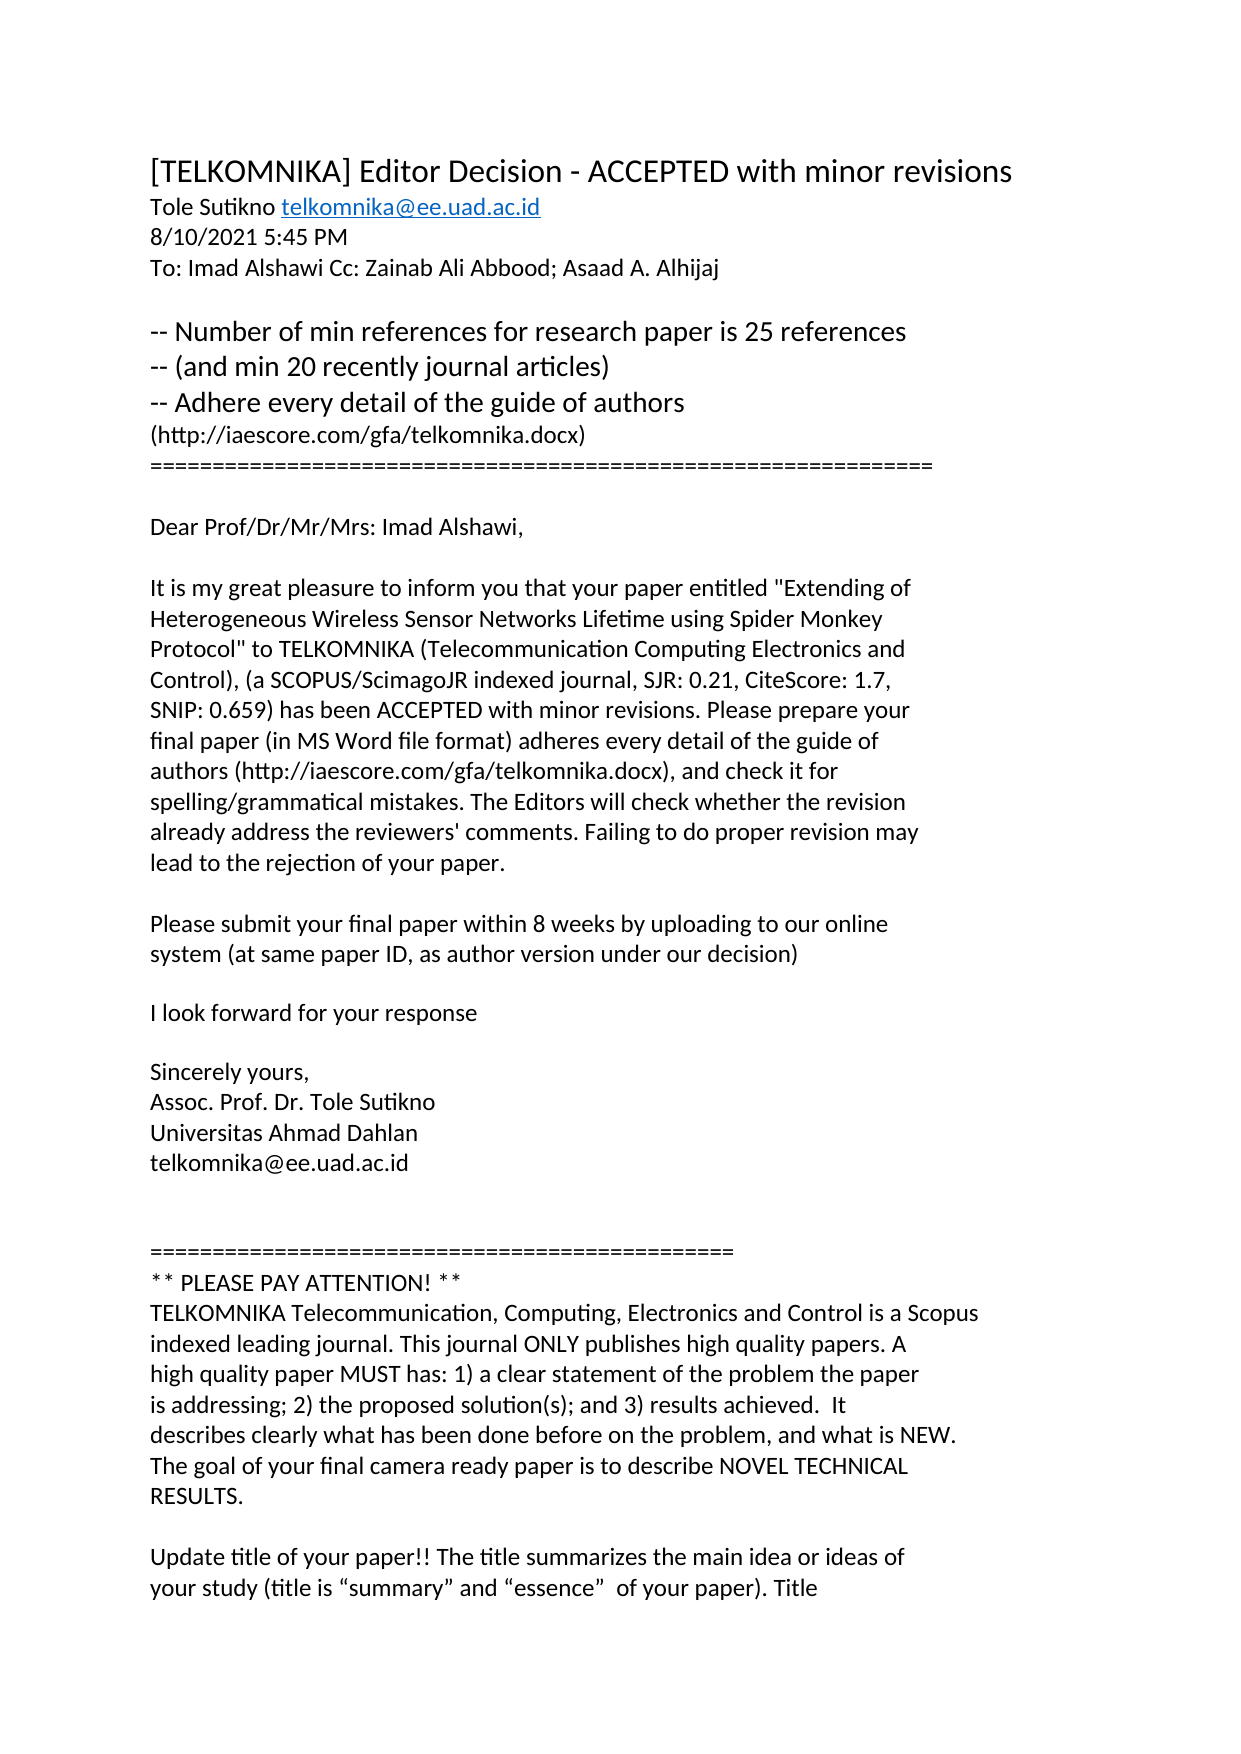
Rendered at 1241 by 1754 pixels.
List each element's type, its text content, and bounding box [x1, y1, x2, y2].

text Universitas Ahmad Dahlan [150, 1117, 1090, 1147]
text (http://iaescore.com/gfa/telkomnika.docx) [150, 420, 1090, 450]
text telkomnika@ee.uad.ac.id [150, 1147, 1090, 1178]
text already address the reviewers' comments. Failing to do proper revision may [150, 816, 1090, 847]
text -- Adhere every detail of the guide of authors [150, 384, 1090, 420]
text SNIP: 0.659) has been ACCEPTED with minor revisions. Please prepare your [150, 694, 1090, 725]
text indexed leading journal. This journal ONLY publishes high quality papers. A [150, 1328, 1090, 1358]
text final paper (in MS Word file format) adheres every detail of the guide of [150, 725, 1090, 755]
text [TELKOMNIKA] Editor Decision - ACCEPTED with minor revisions [150, 150, 1090, 191]
text system (at same paper ID, as author version under our decision) [150, 938, 1090, 969]
text =============================================================== [150, 450, 1090, 481]
text It is my great pleasure to inform you that your paper entitled "Extending of [150, 572, 1090, 603]
text is addressing; 2) the proposed solution(s); and 3) results achieved. It [150, 1389, 1090, 1419]
text -- Number of min references for research paper is 25 references [150, 313, 1090, 348]
text Assoc. Prof. Dr. Tole Sutikno [150, 1086, 1090, 1117]
text lead to the rejection of your paper. [150, 847, 1090, 877]
text your study (title is “summary” and “essence” of your paper). Title [150, 1572, 1090, 1602]
text =============================================== [150, 1236, 1090, 1267]
text -- (and min 20 recently journal articles) [150, 348, 1090, 384]
text TELKOMNIKA Telecommunication, Computing, Electronics and Control is a Scopus [150, 1297, 1090, 1328]
text I look forward for your response [150, 997, 1090, 1028]
text authors (http://iaescore.com/gfa/telkomnika.docx), and check it for [150, 755, 1090, 786]
text 8/10/2021 5:45 PM [150, 221, 1090, 252]
text describes clearly what has been done before on the problem, and what is NEW. [150, 1419, 1090, 1450]
text Heterogeneous Wireless Sensor Networks Lifetime using Spider Monkey [150, 603, 1090, 633]
text Dear Prof/Dr/Mr/Mrs: Imad Alshawi, [150, 511, 1090, 542]
text RESULTS. [150, 1480, 1090, 1511]
text Protocol" to TELKOMNIKA (Telecommunication Computing Electronics and [150, 633, 1090, 664]
text spelling/grammatical mistakes. The Editors will check whether the revision [150, 786, 1090, 816]
text Sincerely yours, [150, 1056, 1090, 1086]
text The goal of your final camera ready paper is to describe NOVEL TECHNICAL [150, 1450, 1090, 1480]
text Control), (a SCOPUS/ScimagoJR indexed journal, SJR: 0.21, CiteScore: 1.7, [150, 664, 1090, 694]
text ** PLEASE PAY ATTENTION! ** [150, 1267, 1090, 1297]
text Please submit your final paper within 8 weeks by uploading to our online [150, 908, 1090, 938]
text high quality paper MUST has: 1) a clear statement of the problem the paper [150, 1358, 1090, 1389]
text Tole Sutikno telkomnika@ee.uad.ac.id [150, 191, 1090, 221]
text Update title of your paper!! The title summarizes the main idea or ideas of [150, 1541, 1090, 1572]
text To: Imad Alshawi Cc: Zainab Ali Abbood; Asaad A. Alhijaj [150, 252, 1090, 282]
